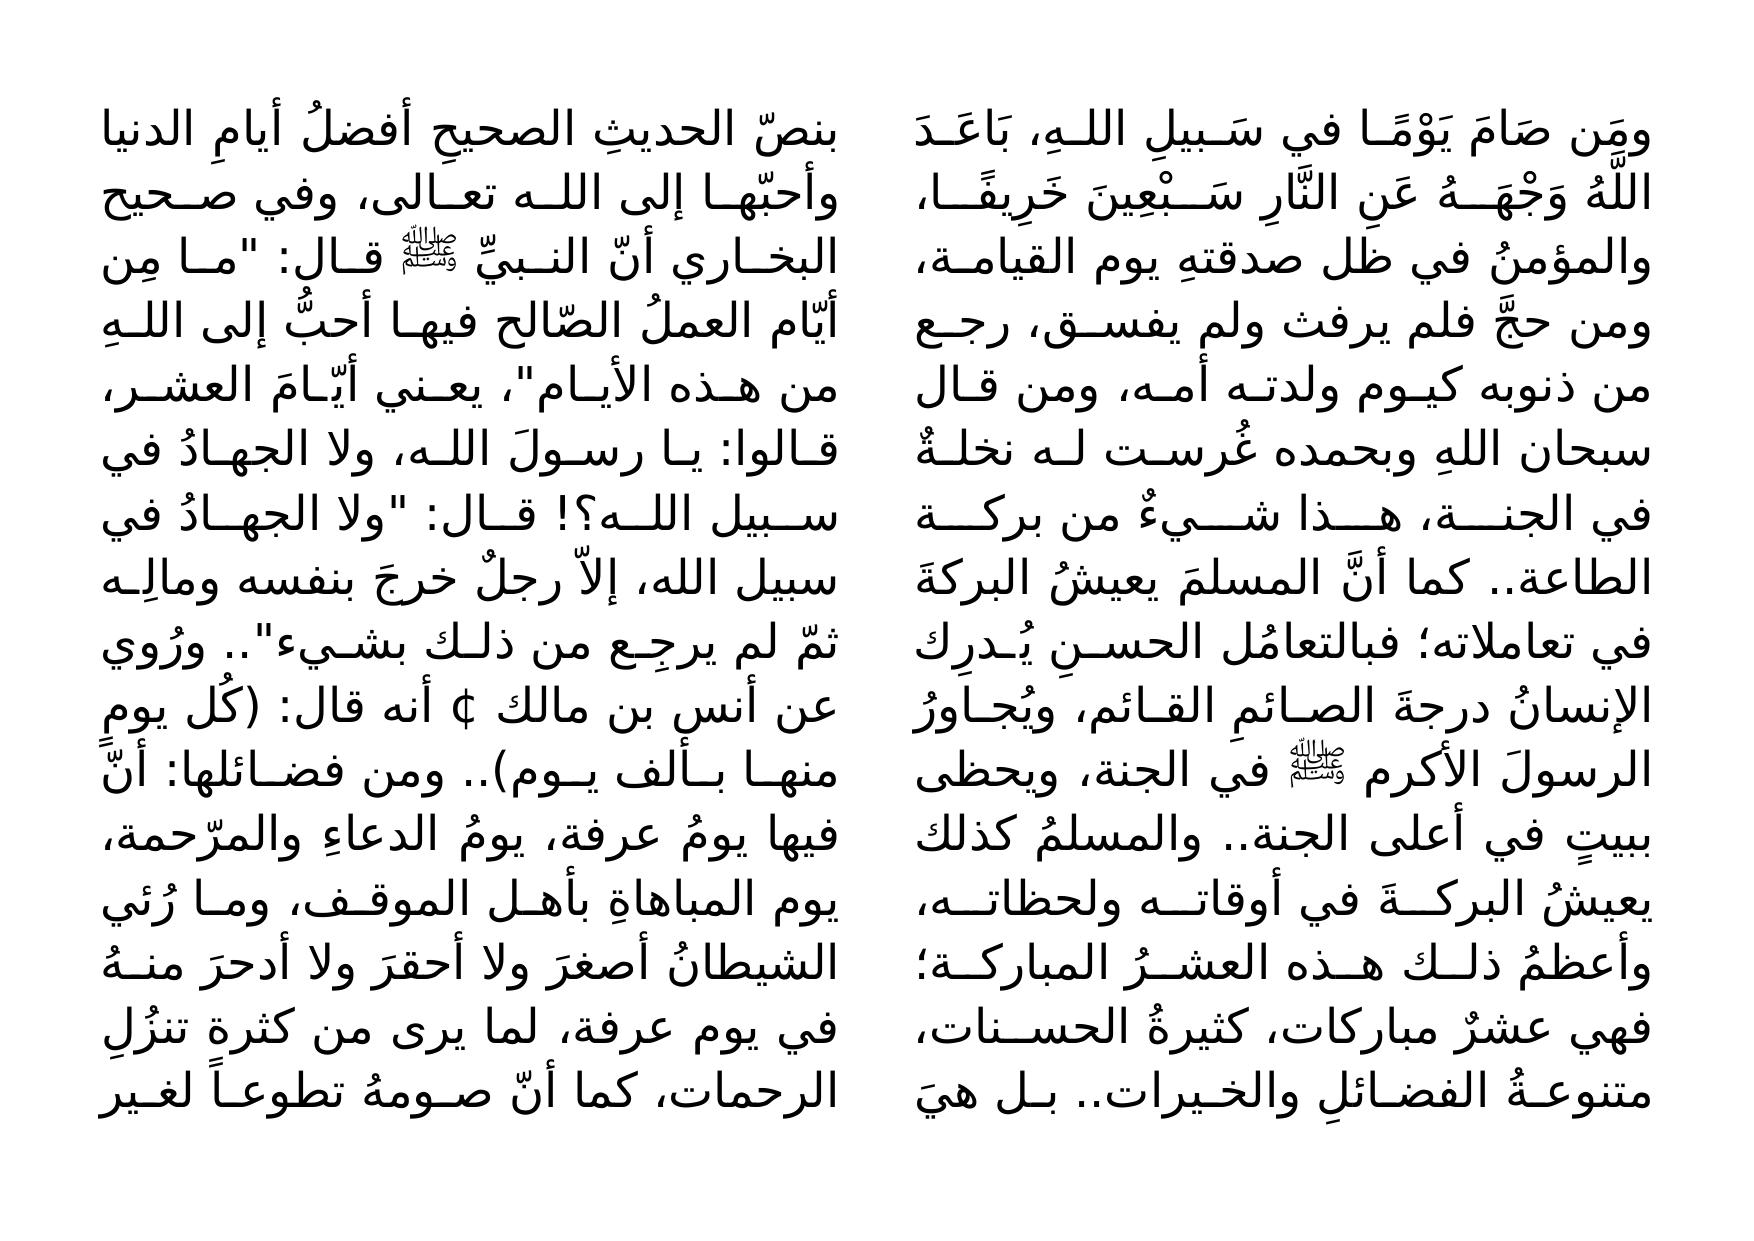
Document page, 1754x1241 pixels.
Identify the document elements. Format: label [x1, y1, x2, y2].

text [100, 100, 840, 1119]
text [914, 100, 1653, 1119]
